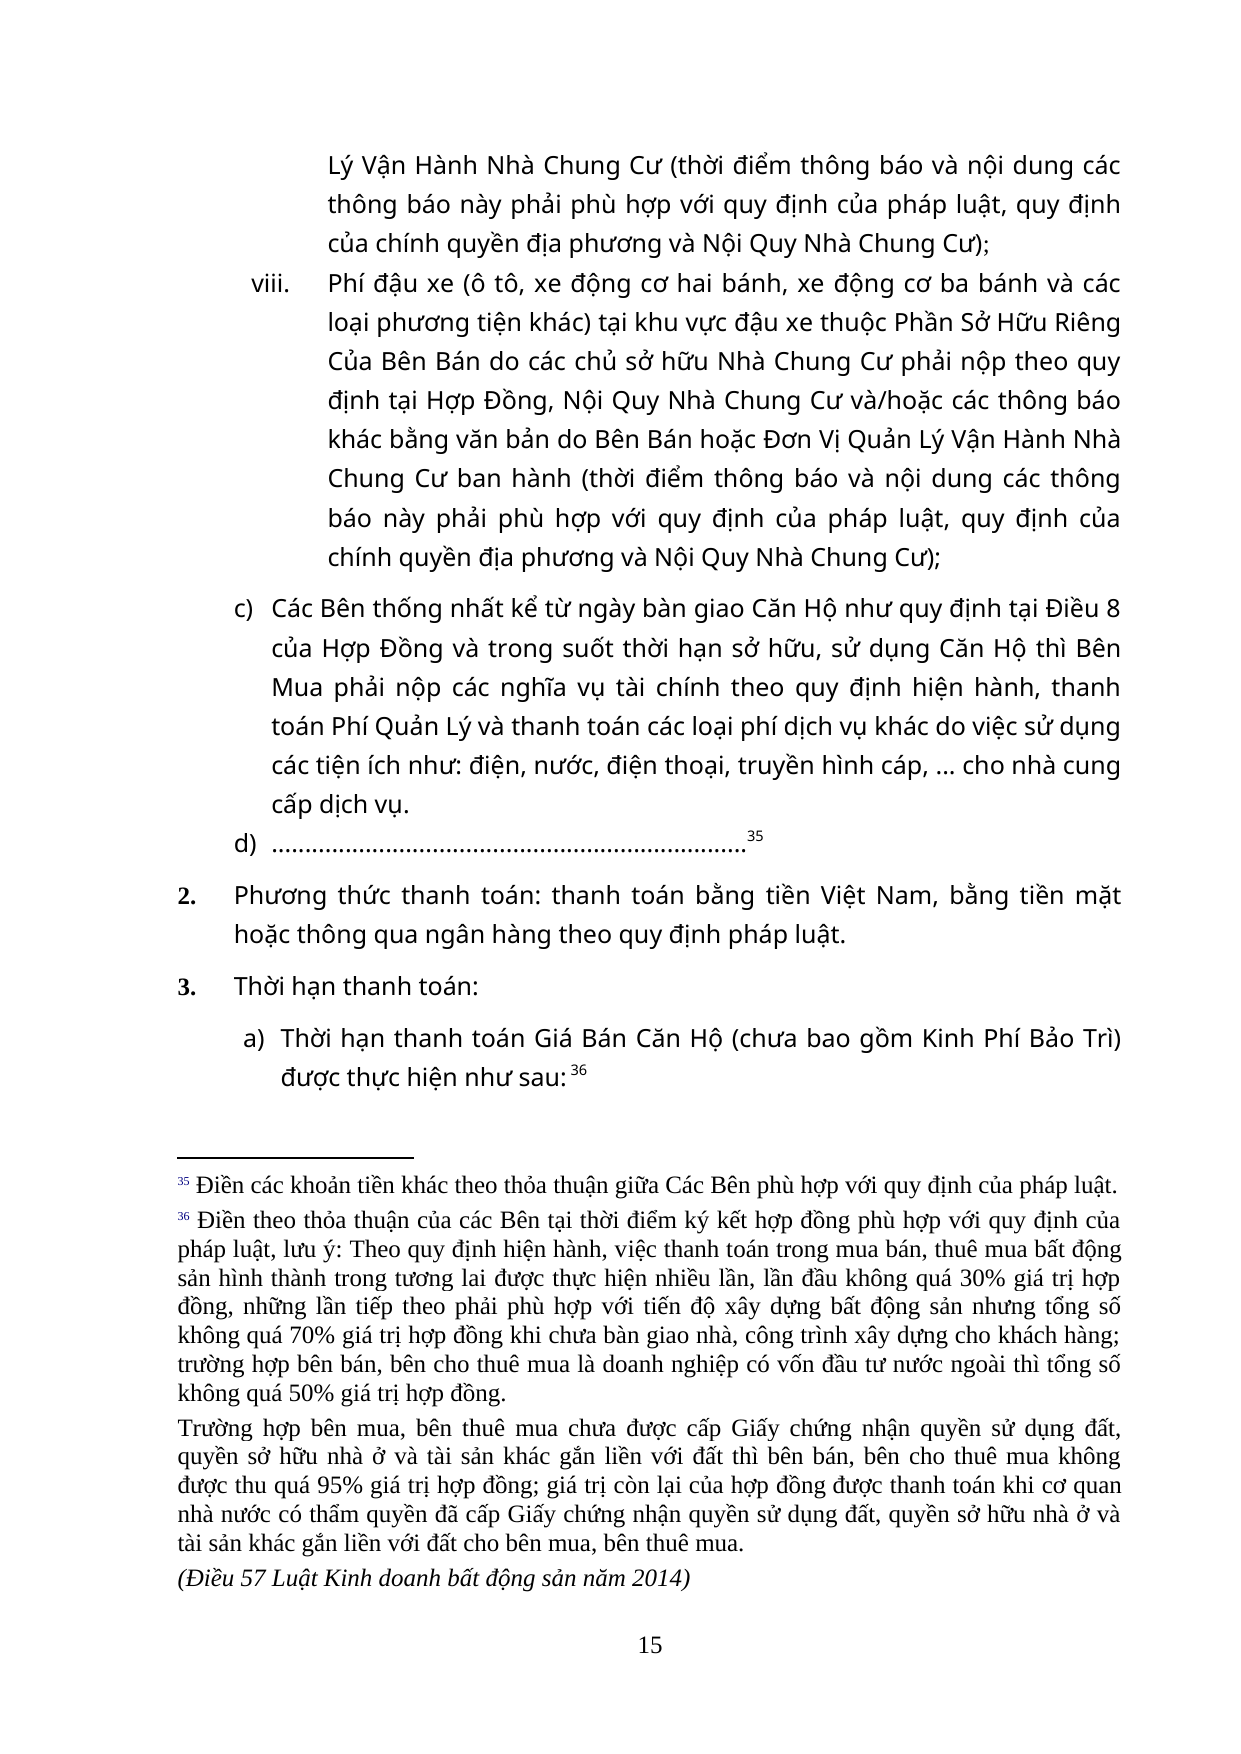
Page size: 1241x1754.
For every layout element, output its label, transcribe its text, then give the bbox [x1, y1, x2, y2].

list ....................................................................... [233, 826, 1122, 860]
subtitle Thời hạn thanh toán Giá Bán Căn Hộ (chưa bao gồm Kinh Phí Bảo Trì) được thực hiện như sau: [243, 1020, 1122, 1093]
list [290, 148, 1122, 260]
list Các Bên thống nhất kể từ ngày bàn giao Căn Hộ như quy định tại Điều 8 của Hợp Đồng và trong suốt thời hạn sở hữu, sử dụng Căn Hộ thì Bên Mua phải nộp các nghĩa vụ tài chính theo quy định hiện hành, thanh toán Phí Quản Lý và thanh toán các loại phí dịch vụ khác do việc sử dụng các tiện ích như: điện, nước, điện thoại, truyền hình cáp, ... cho nhà cung cấp dịch vụ. [233, 591, 1122, 821]
list Phí đậu xe (ô tô, xe động cơ hai bánh, xe động cơ ba bánh và các loại phương tiện khác) tại khu vực đậu xe thuộc Phần Sở Hữu Riêng Của Bên Bán do các chủ sở hữu Nhà Chung Cư phải nộp theo quy định tại Hợp Đồng, Nội Quy Nhà Chung Cư và/hoặc các thông báo khác bằng văn bản do Bên Bán hoặc Đơn Vị Quản Lý Vận Hành Nhà Chung Cư ban hành (thời điểm thông báo và nội dung các thông báo này phải phù hợp với quy định của pháp luật, quy định của chính quyền địa phương và Nội Quy Nhà Chung Cư); [290, 265, 1122, 573]
subtitle Phương thức thanh toán: thanh toán bằng tiền Việt Nam, bằng tiền mặt hoặc thông qua ngân hàng theo quy định pháp luật. [177, 878, 1122, 951]
subtitle Thời hạn thanh toán: [177, 968, 1122, 1003]
